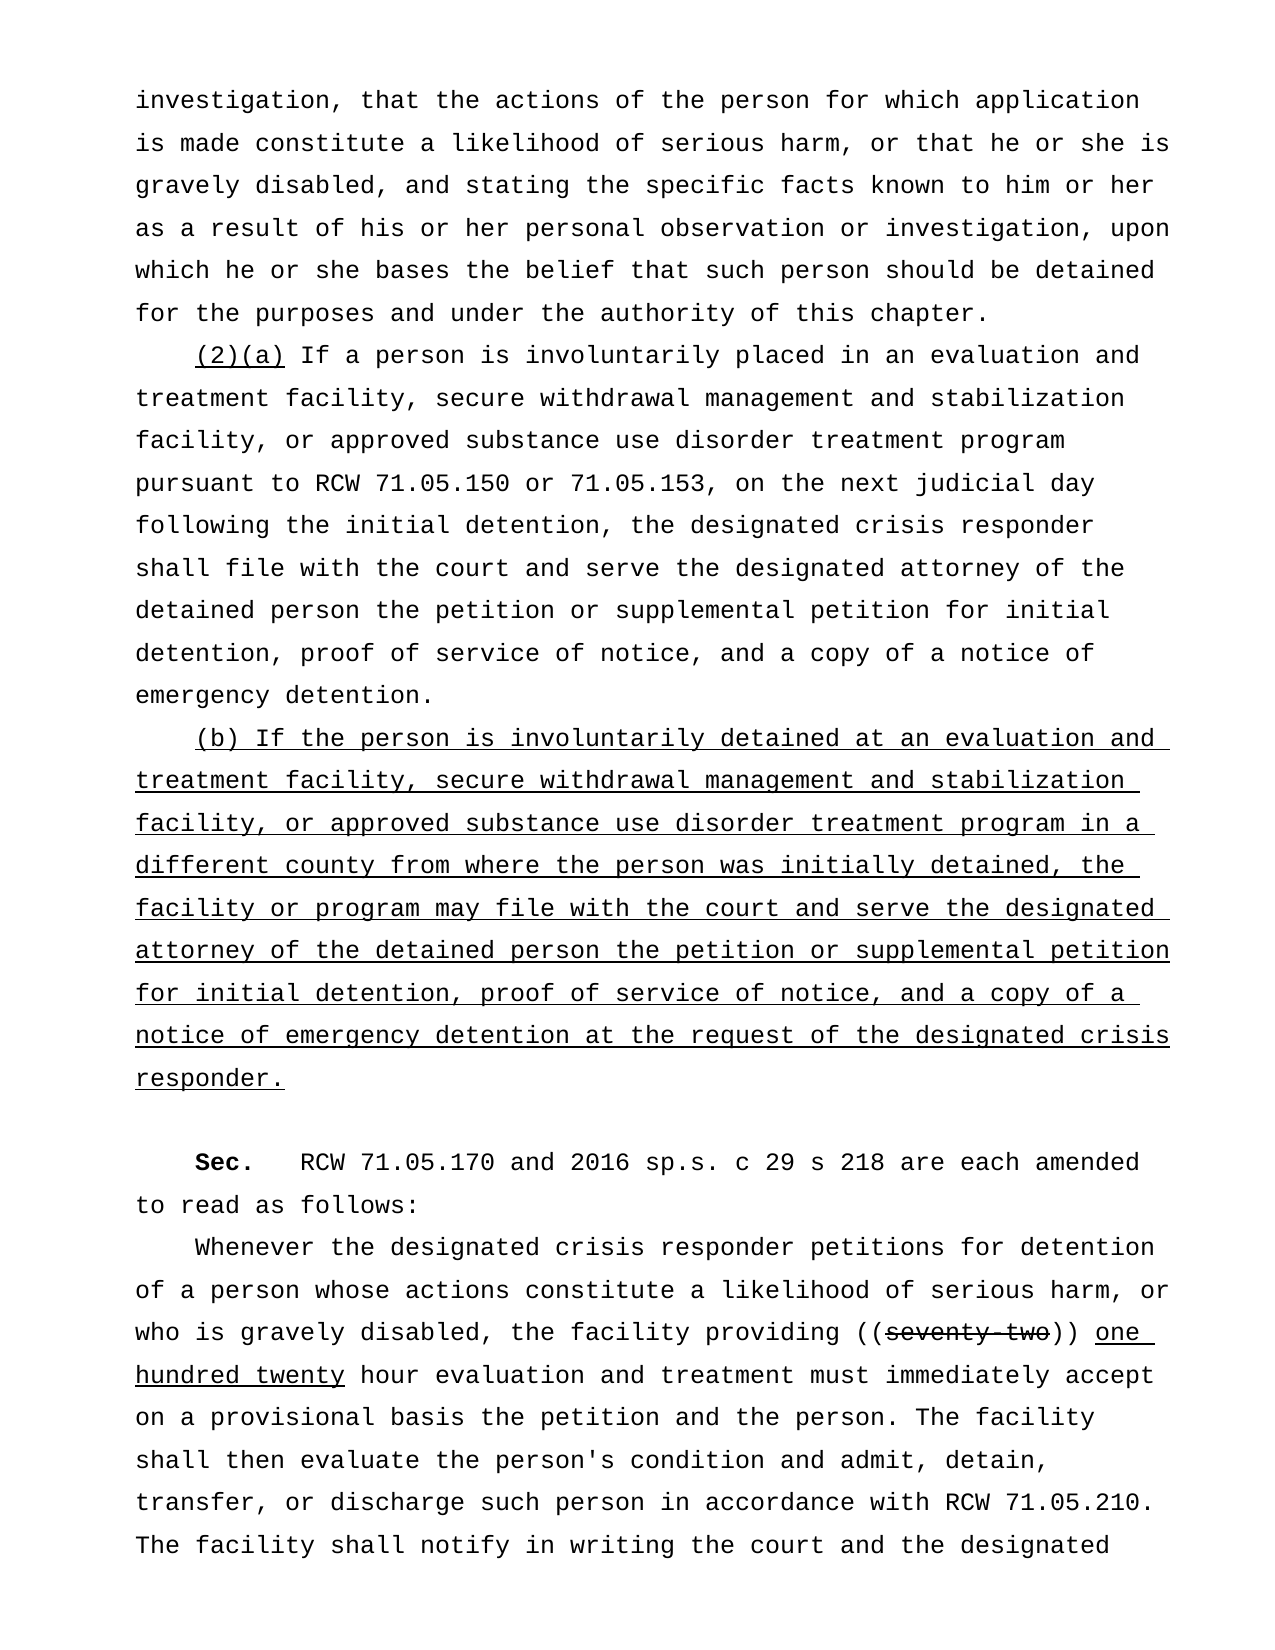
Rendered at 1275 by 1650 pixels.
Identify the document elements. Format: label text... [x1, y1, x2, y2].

text (b) If the person is involuntarily detained at an evaluation and treatment facility, secure withdrawal management and stabilization facility, or approved substance use disorder treatment program in a different county from where the person was initially detained, the facility or program may file with the court and serve the designated attorney of the detained person the petition or supplemental petition for initial detention, proof of service of notice, and a copy of a notice of emergency detention at the request of the designated crisis responder. [135, 1048, 1170, 1095]
text (b) If the person is involuntarily detained at an evaluation and treatment facility, secure withdrawal management and stabilization facility, or approved substance use disorder treatment program in a different county from where the person was initially detained, the facility or program may file with the court and serve the designated attorney of the detained person the petition or supplemental petition for initial detention, proof of service of notice, and a copy of a notice of emergency detention at the request of the designated crisis responder. [135, 712, 1170, 919]
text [135, 1222, 1170, 1562]
text (2)(a) If a person is involuntarily placed in an evaluation and treatment facility, secure withdrawal management and stabilization facility, or approved substance use disorder treatment program pursuant to RCW 71.05.150 or 71.05.153, on the next judicial day following the initial detention, the designated crisis responder shall file with the court and serve the designated attorney of the detained person the petition or supplemental petition for initial detention, proof of service of notice, and a copy of a notice of emergency detention. [135, 330, 1170, 712]
text (b) If the person is involuntarily detained at an evaluation and treatment facility, secure withdrawal management and stabilization facility, or approved substance use disorder treatment program in a different county from where the person was initially detained, the facility or program may file with the court and serve the designated attorney of the detained person the petition or supplemental petition for initial detention, proof of service of notice, and a copy of a notice of emergency detention at the request of the designated crisis responder. [135, 920, 1170, 961]
text (b) If the person is involuntarily detained at an evaluation and treatment facility, secure withdrawal management and stabilization facility, or approved substance use disorder treatment program in a different county from where the person was initially detained, the facility or program may file with the court and serve the designated attorney of the detained person the petition or supplemental petition for initial detention, proof of service of notice, and a copy of a notice of emergency detention at the request of the designated crisis responder. [135, 963, 1170, 1046]
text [135, 75, 1170, 330]
text Sec. RCW 71.05.170 and 2016 sp.s. c 29 s 218 are each amended to read as follows: [135, 1137, 1170, 1222]
